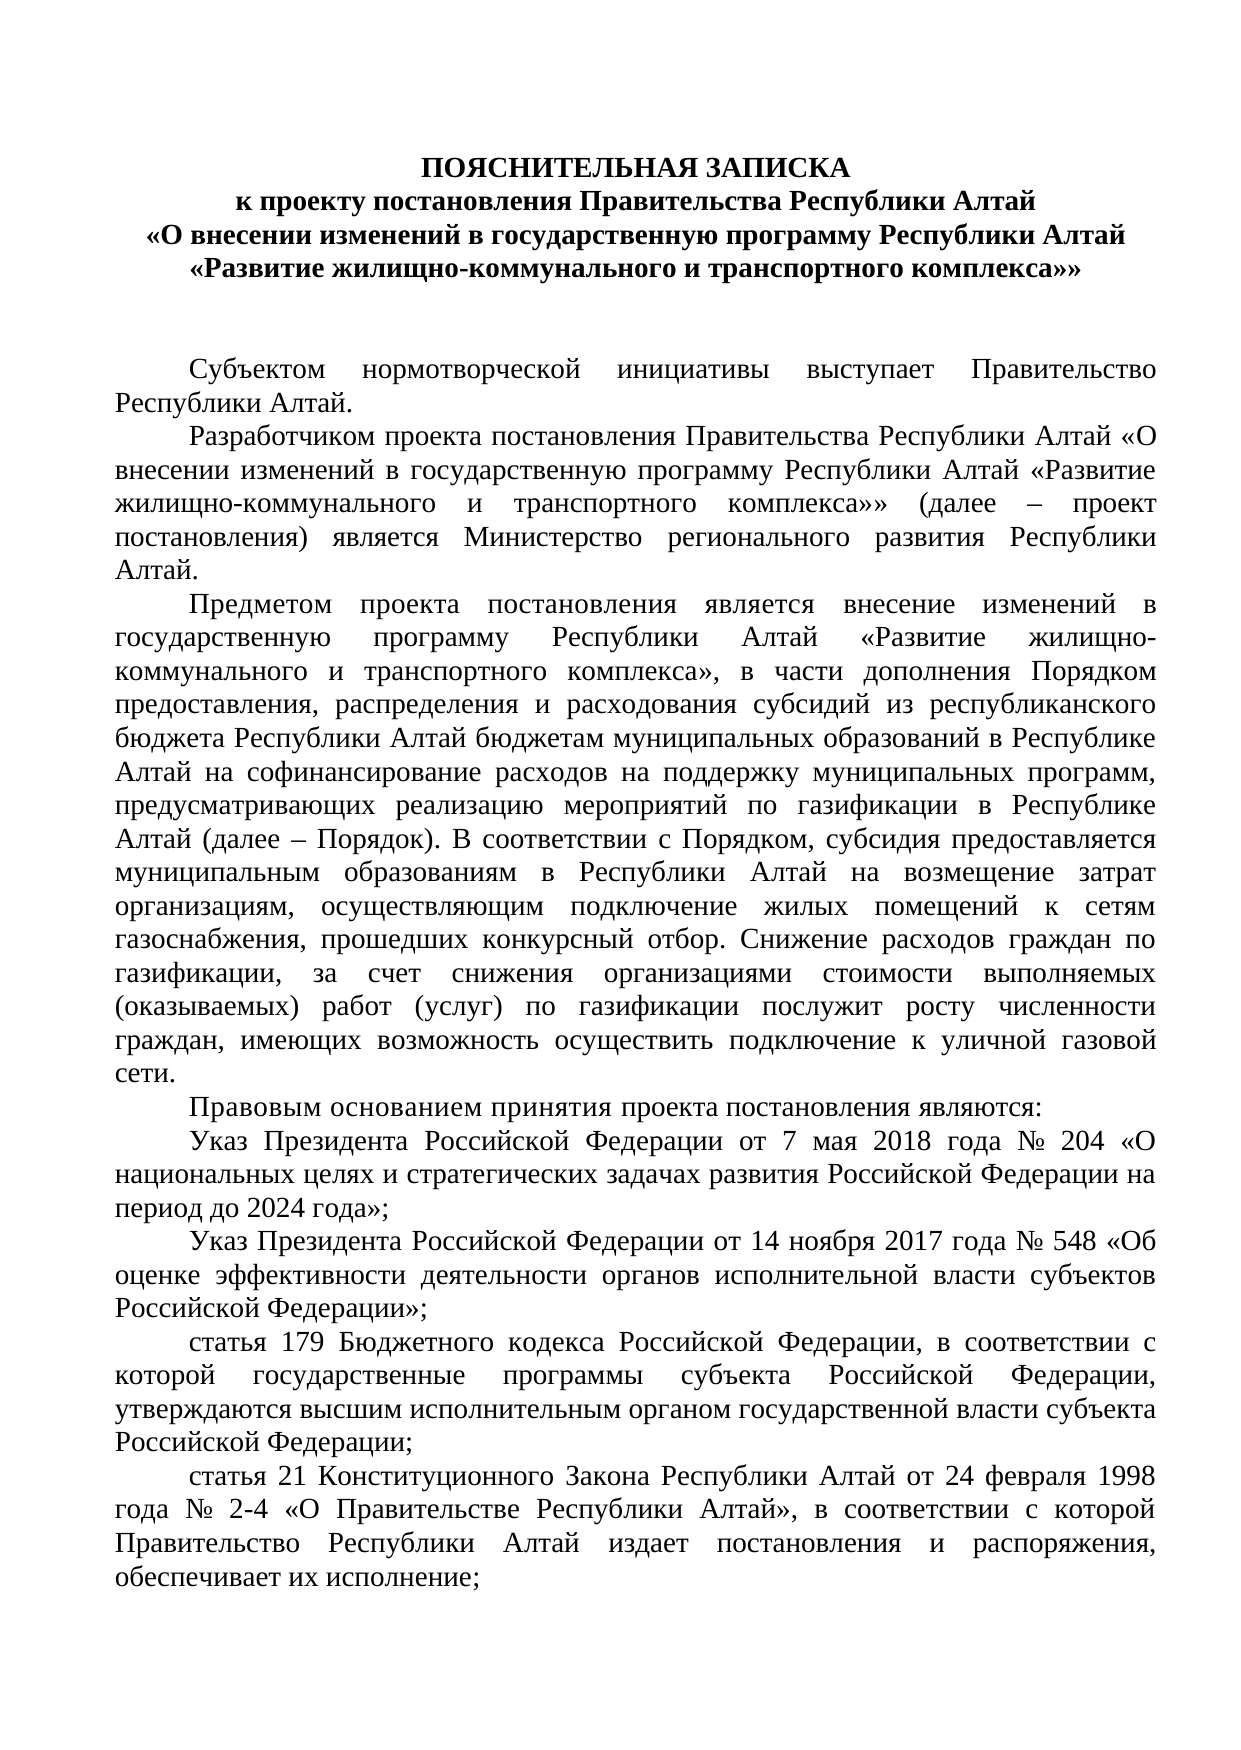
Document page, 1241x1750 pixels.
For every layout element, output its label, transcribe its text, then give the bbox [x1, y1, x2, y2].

text «О внесении изменений в государственную программу Республики Алтай «Развитие жилищно-коммунального и транспортного комплекса»» [114, 217, 1157, 284]
text Разработчиком проекта постановления Правительства Республики Алтай «О внесении изменений в государственную программу Республики Алтай «Развитие жилищно-коммунального и транспортного комплекса»» (далее – проект постановления) является Министерство регионального развития Республики Алтай. [114, 418, 1157, 586]
text ПОЯСНИТЕЛЬНАЯ ЗАПИСКА [114, 150, 1157, 183]
text Субъектом нормотворческой инициативы выступает Правительство Республики Алтай. [114, 351, 1157, 418]
text статья 21 Конституционного Закона Республики Алтай от 24 февраля 1998 года № 2-4 «О Правительстве Республики Алтай», в соответствии с которой Правительство Республики Алтай издает постановления и распоряжения, обеспечивает их исполнение; [114, 1458, 1157, 1592]
text Указ Президента Российской Федерации от 14 ноября 2017 года № 548 «Об оценке эффективности деятельности органов исполнительной власти субъектов Российской Федерации»; [114, 1223, 1157, 1324]
text к проекту постановления Правительства Республики Алтай [114, 183, 1157, 217]
text Предметом проекта постановления является внесение изменений в государственную программу Республики Алтай «Развитие жилищно-коммунального и транспортного комплекса», в части дополнения Порядком предоставления, распределения и расходования субсидий из республиканского бюджета Республики Алтай бюджетам муниципальных образований в Республике Алтай на софинансирование расходов на поддержку муниципальных программ, предусматривающих реализацию мероприятий по газификации в Республике Алтай (далее – Порядок). В соответствии с Порядком, субсидия предоставляется муниципальным образованиям в Республики Алтай на возмещение затрат организациям, осуществляющим подключение жилых помещений к сетям газоснабжения, прошедших конкурсный отбор. Снижение расходов граждан по газификации, за счет снижения организациями стоимости выполняемых (оказываемых) работ (услуг) по газификации послужит росту численности граждан, имеющих возможность осуществить подключение к уличной газовой сети. [114, 586, 1157, 1089]
text Правовым основанием принятия проекта постановления являются: [114, 1089, 1157, 1123]
text Указ Президента Российской Федерации от 7 мая 2018 года № 204 «О национальных целях и стратегических задачах развития Российской Федерации на период до 2024 года»; [114, 1123, 1157, 1223]
text статья 179 Бюджетного кодекса Российской Федерации, в соответствии с которой государственные программы субъекта Российской Федерации, утверждаются высшим исполнительным органом государственной власти субъекта Российской Федерации; [114, 1324, 1157, 1458]
